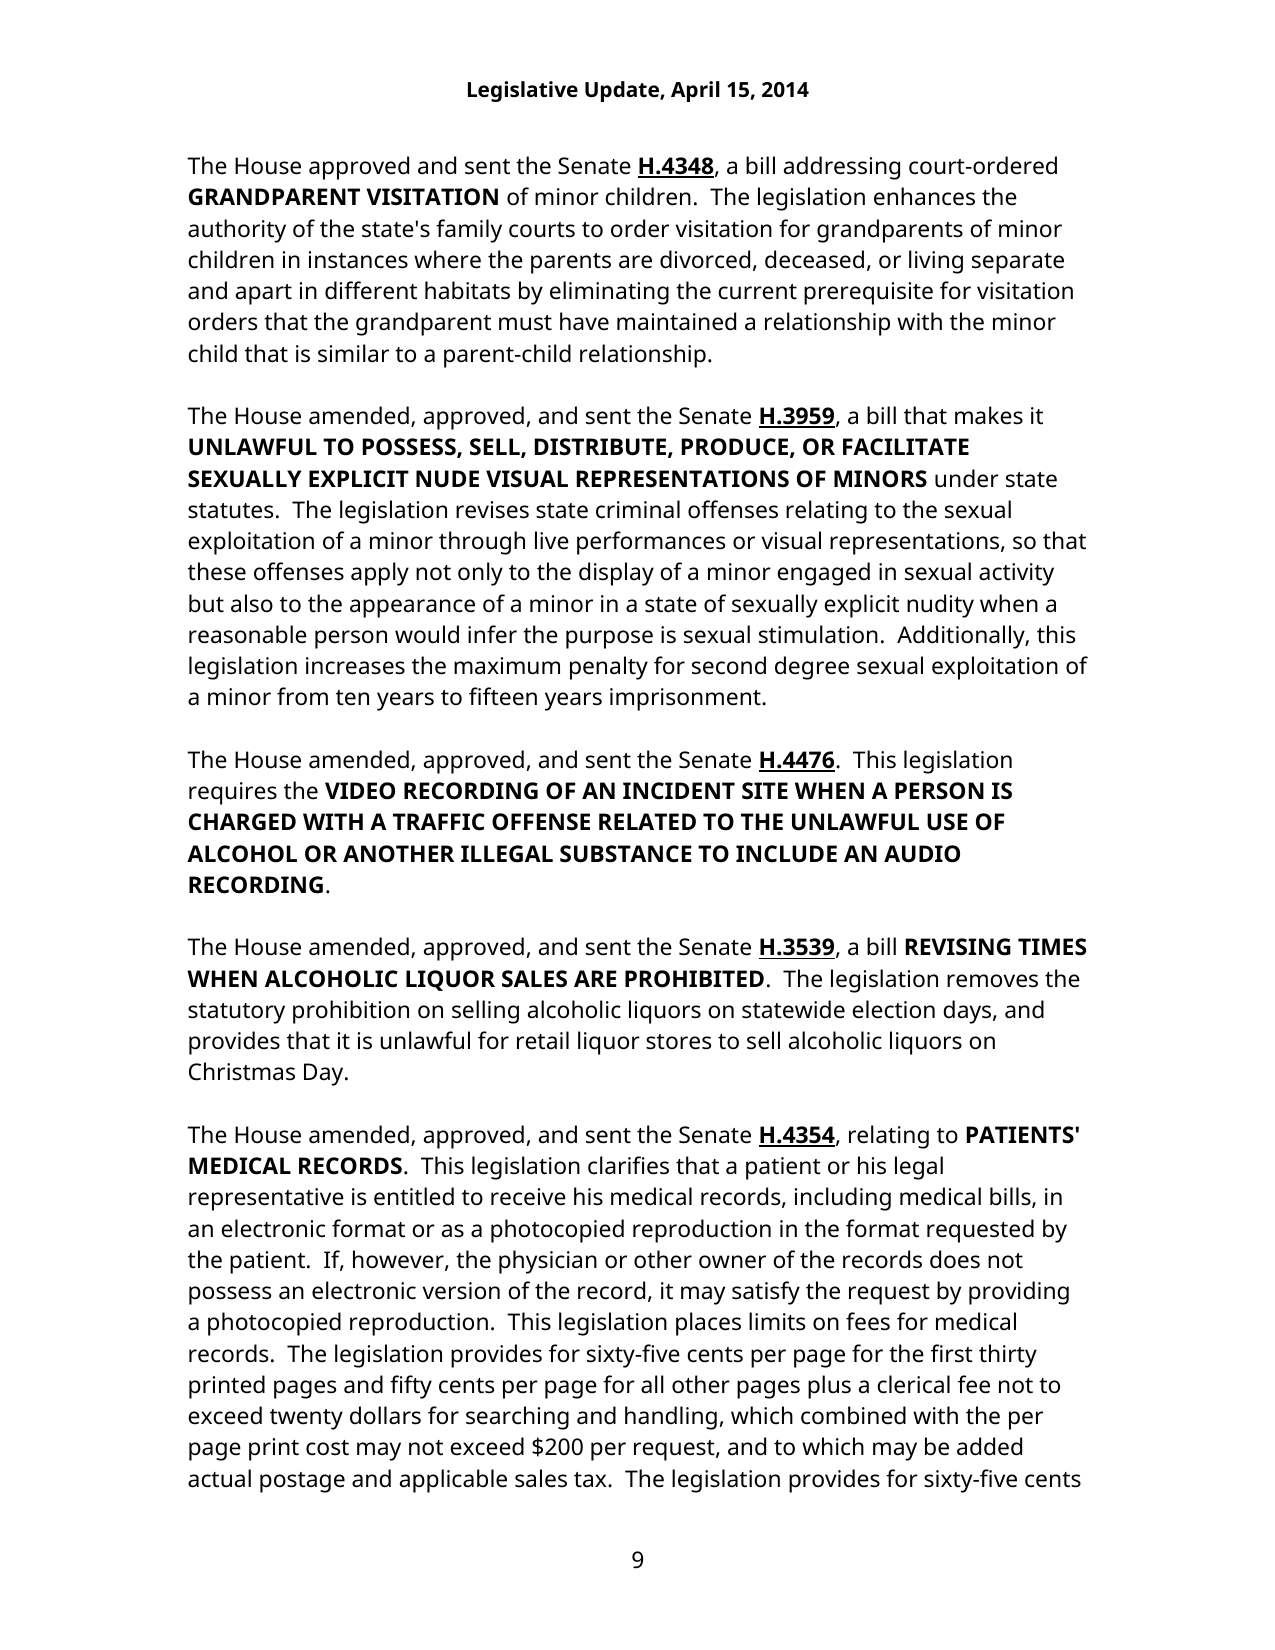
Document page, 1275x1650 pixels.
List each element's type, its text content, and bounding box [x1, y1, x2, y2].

text The House approved and sent the Senate H.4348, a bill addressing court-ordered GRANDPARENT VISITATION of minor children. The legislation enhances the authority of the state's family courts to order visitation for grandparents of minor children in instances where the parents are divorced, deceased, or living separate and apart in different habitats by eliminating the current prerequisite for visitation orders that the grandparent must have maintained a relationship with the minor child that is similar to a parent-child relationship. [187, 150, 1087, 369]
text The House amended, approved, and sent the Senate H.3959, a bill that makes it UNLAWFUL TO POSSESS, SELL, DISTRIBUTE, PRODUCE, OR FACILITATE SEXUALLY EXPLICIT NUDE VISUAL REPRESENTATIONS OF MINORS under state statutes. The legislation revises state criminal offenses relating to the sexual exploitation of a minor through live performances or visual representations, so that these offenses apply not only to the display of a minor engaged in sexual activity but also to the appearance of a minor in a state of sexually explicit nudity when a reasonable person would infer the purpose is sexual stimulation. Additionally, this legislation increases the maximum penalty for second degree sexual exploitation of a minor from ten years to fifteen years imprisonment. [187, 400, 1087, 712]
text The House amended, approved, and sent the Senate H.3539, a bill REVISING TIMES WHEN ALCOHOLIC LIQUOR SALES ARE PROHIBITED. The legislation removes the statutory prohibition on selling alcoholic liquors on statewide election days, and provides that it is unlawful for retail liquor stores to sell alcoholic liquors on Christmas Day. [187, 931, 1087, 1087]
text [187, 1119, 1087, 1494]
text The House amended, approved, and sent the Senate H.4476. This legislation requires the VIDEO RECORDING OF AN INCIDENT SITE WHEN A PERSON IS CHARGED WITH A TRAFFIC OFFENSE RELATED TO THE UNLAWFUL USE OF ALCOHOL OR ANOTHER ILLEGAL SUBSTANCE TO INCLUDE AN AUDIO RECORDING. [187, 744, 1087, 900]
